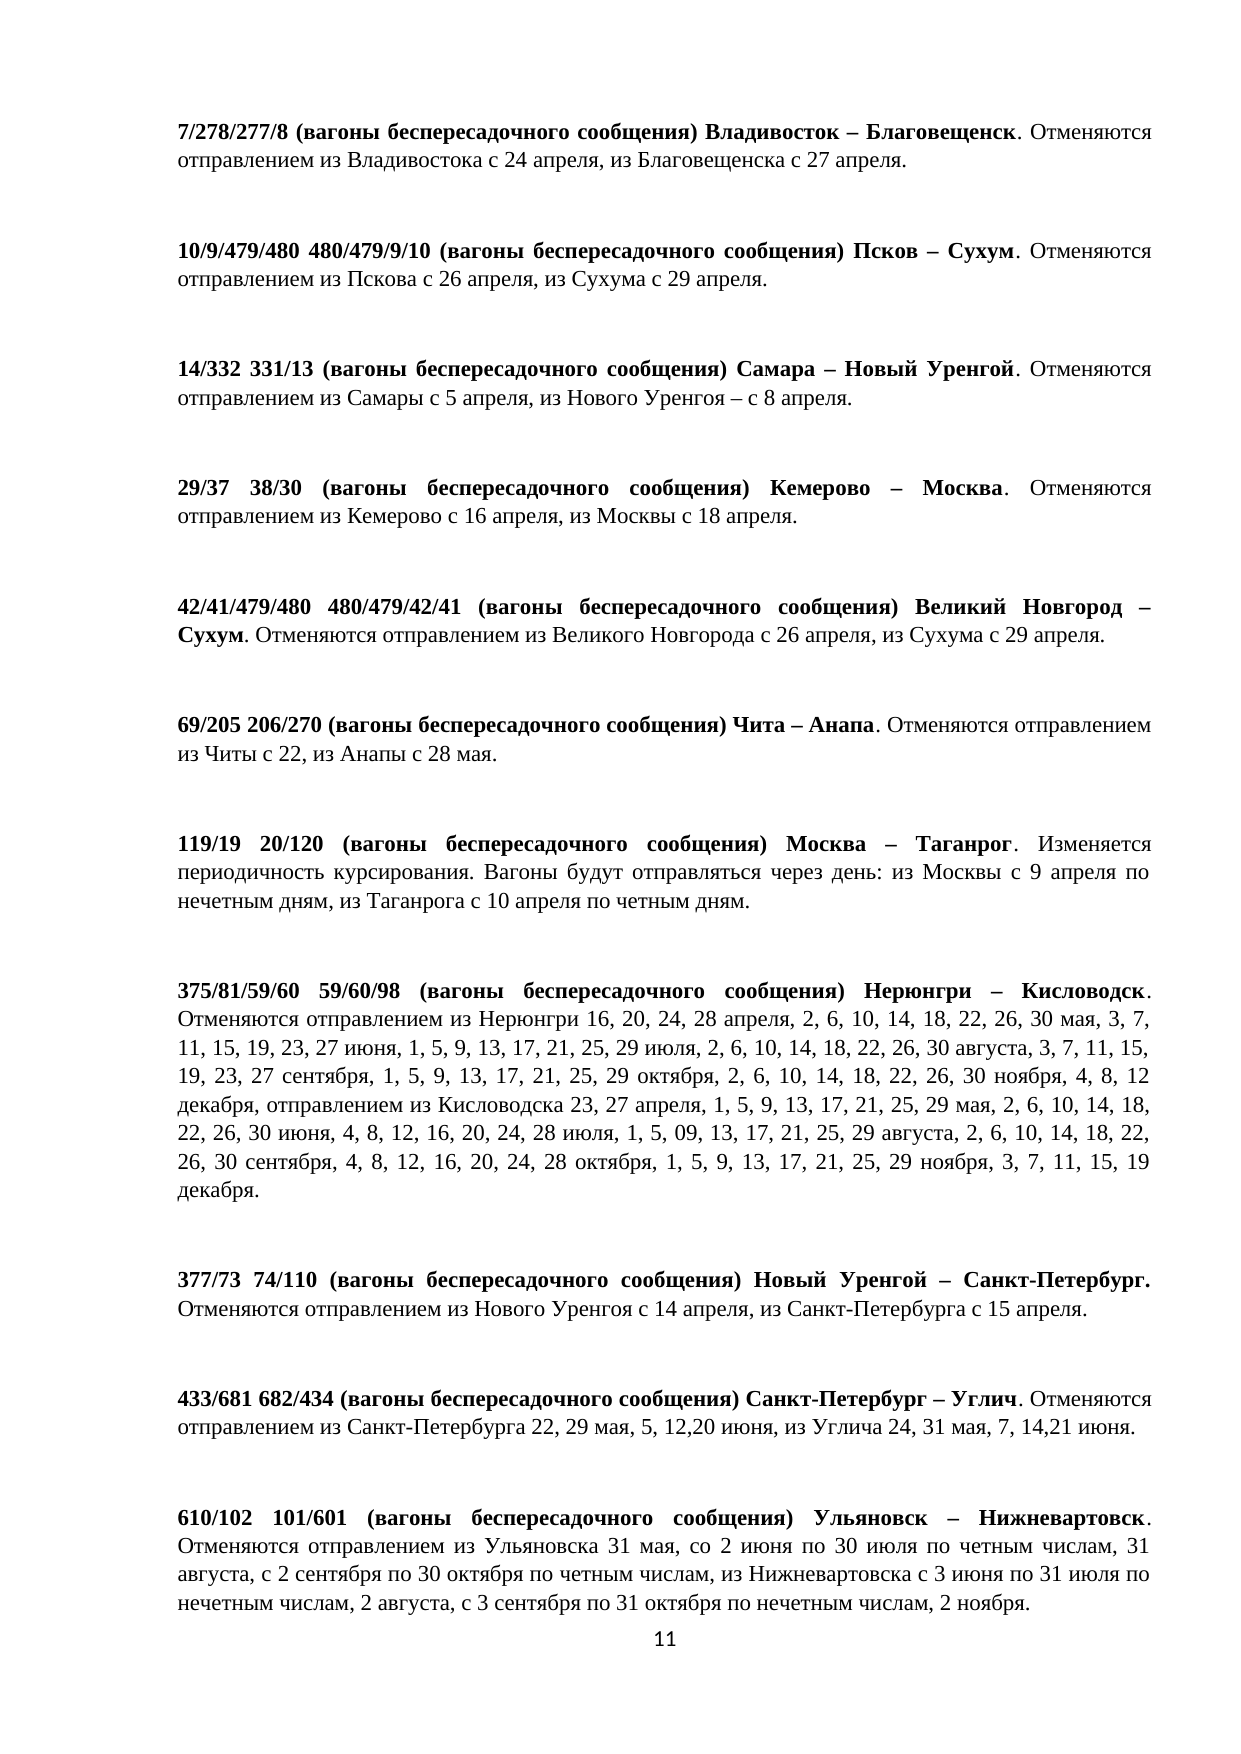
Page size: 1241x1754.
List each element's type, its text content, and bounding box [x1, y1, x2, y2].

text 7/278/277/8 (вагоны беспересадочного сообщения) Владивосток – Благовещенск. Отменяются отправлением из Владивостока с 24 апреля, из Благовещенска с 27 апреля. [177, 118, 1152, 173]
text 375/81/59/60 59/60/98 (вагоны беспересадочного сообщения) Нерюнгри – Кисловодск. Отменяются отправлением из Нерюнгри 16, 20, 24, 28 апреля, 2, 6, 10, 14, 18, 22, 26, 30 мая, 3, 7, 11, 15, 19, 23, 27 июня, 1, 5, 9, 13, 17, 21, 25, 29 июля, 2, 6, 10, 14, 18, 22, 26, 30 августа, 3, 7, 11, 15, 19, 23, 27 сентября, 1, 5, 9, 13, 17, 21, 25, 29 октября, 2, 6, 10, 14, 18, 22, 26, 30 ноября, 4, 8, 12 декабря, отправлением из Кисловодска 23, 27 апреля, 1, 5, 9, 13, 17, 21, 25, 29 мая, 2, 6, 10, 14, 18, 22, 26, 30 июня, 4, 8, 12, 16, 20, 24, 28 июля, 1, 5, 09, 13, 17, 21, 25, 29 августа, 2, 6, 10, 14, 18, 22, 26, 30 сентября, 4, 8, 12, 16, 20, 24, 28 октября, 1, 5, 9, 13, 17, 21, 25, 29 ноября, 3, 7, 11, 15, 19 декабря. [177, 977, 1152, 1202]
text 377/73 74/110 (вагоны беспересадочного сообщения) Новый Уренгой – Санкт-Петербург. Отменяются отправлением из Нового Уренгоя с 14 апреля, из Санкт-Петербурга с 15 апреля. [177, 1266, 1152, 1321]
text 10/9/479/480 480/479/9/10 (вагоны беспересадочного сообщения) Псков – Сухум. Отменяются отправлением из Пскова с 26 апреля, из Сухума с 29 апреля. [177, 237, 1152, 292]
text 14/332 331/13 (вагоны беспересадочного сообщения) Самара – Новый Уренгой. Отменяются отправлением из Самары с 5 апреля, из Нового Уренгоя – с 8 апреля. [177, 355, 1152, 410]
text 42/41/479/480 480/479/42/41 (вагоны беспересадочного сообщения) Великий Новгород – Сухум. Отменяются отправлением из Великого Новгорода с 26 апреля, из Сухума с 29 апреля. [177, 593, 1152, 647]
text 433/681 682/434 (вагоны беспересадочного сообщения) Санкт-Петербург – Углич. Отменяются отправлением из Санкт-Петербурга 22, 29 мая, 5, 12,20 июня, из Углича 24, 31 мая, 7, 14,21 июня. [177, 1385, 1152, 1440]
text 119/19 20/120 (вагоны беспересадочного сообщения) Москва – Таганрог. Изменяется периодичность курсирования. Вагоны будут отправляться через день: из Москвы с 9 апреля по нечетным дням, из Таганрога с 10 апреля по четным дням. [177, 830, 1152, 913]
text 610/102 101/601 (вагоны беспересадочного сообщения) Ульяновск – Нижневартовск. Отменяются отправлением из Ульяновска 31 мая, со 2 июня по 30 июля по четным числам, 31 августа, с 2 сентября по 30 октября по четным числам, из Нижневартовска с 3 июня по 31 июля по нечетным числам, 2 августа, с 3 сентября по 31 октября по нечетным числам, 2 ноября. [177, 1504, 1152, 1615]
text 29/37 38/30 (вагоны беспересадочного сообщения) Кемерово – Москва. Отменяются отправлением из Кемерово с 16 апреля, из Москвы с 18 апреля. [177, 474, 1152, 529]
text 69/205 206/270 (вагоны беспересадочного сообщения) Чита – Анапа. Отменяются отправлением из Читы с 22, из Анапы с 28 мая. [177, 711, 1152, 766]
